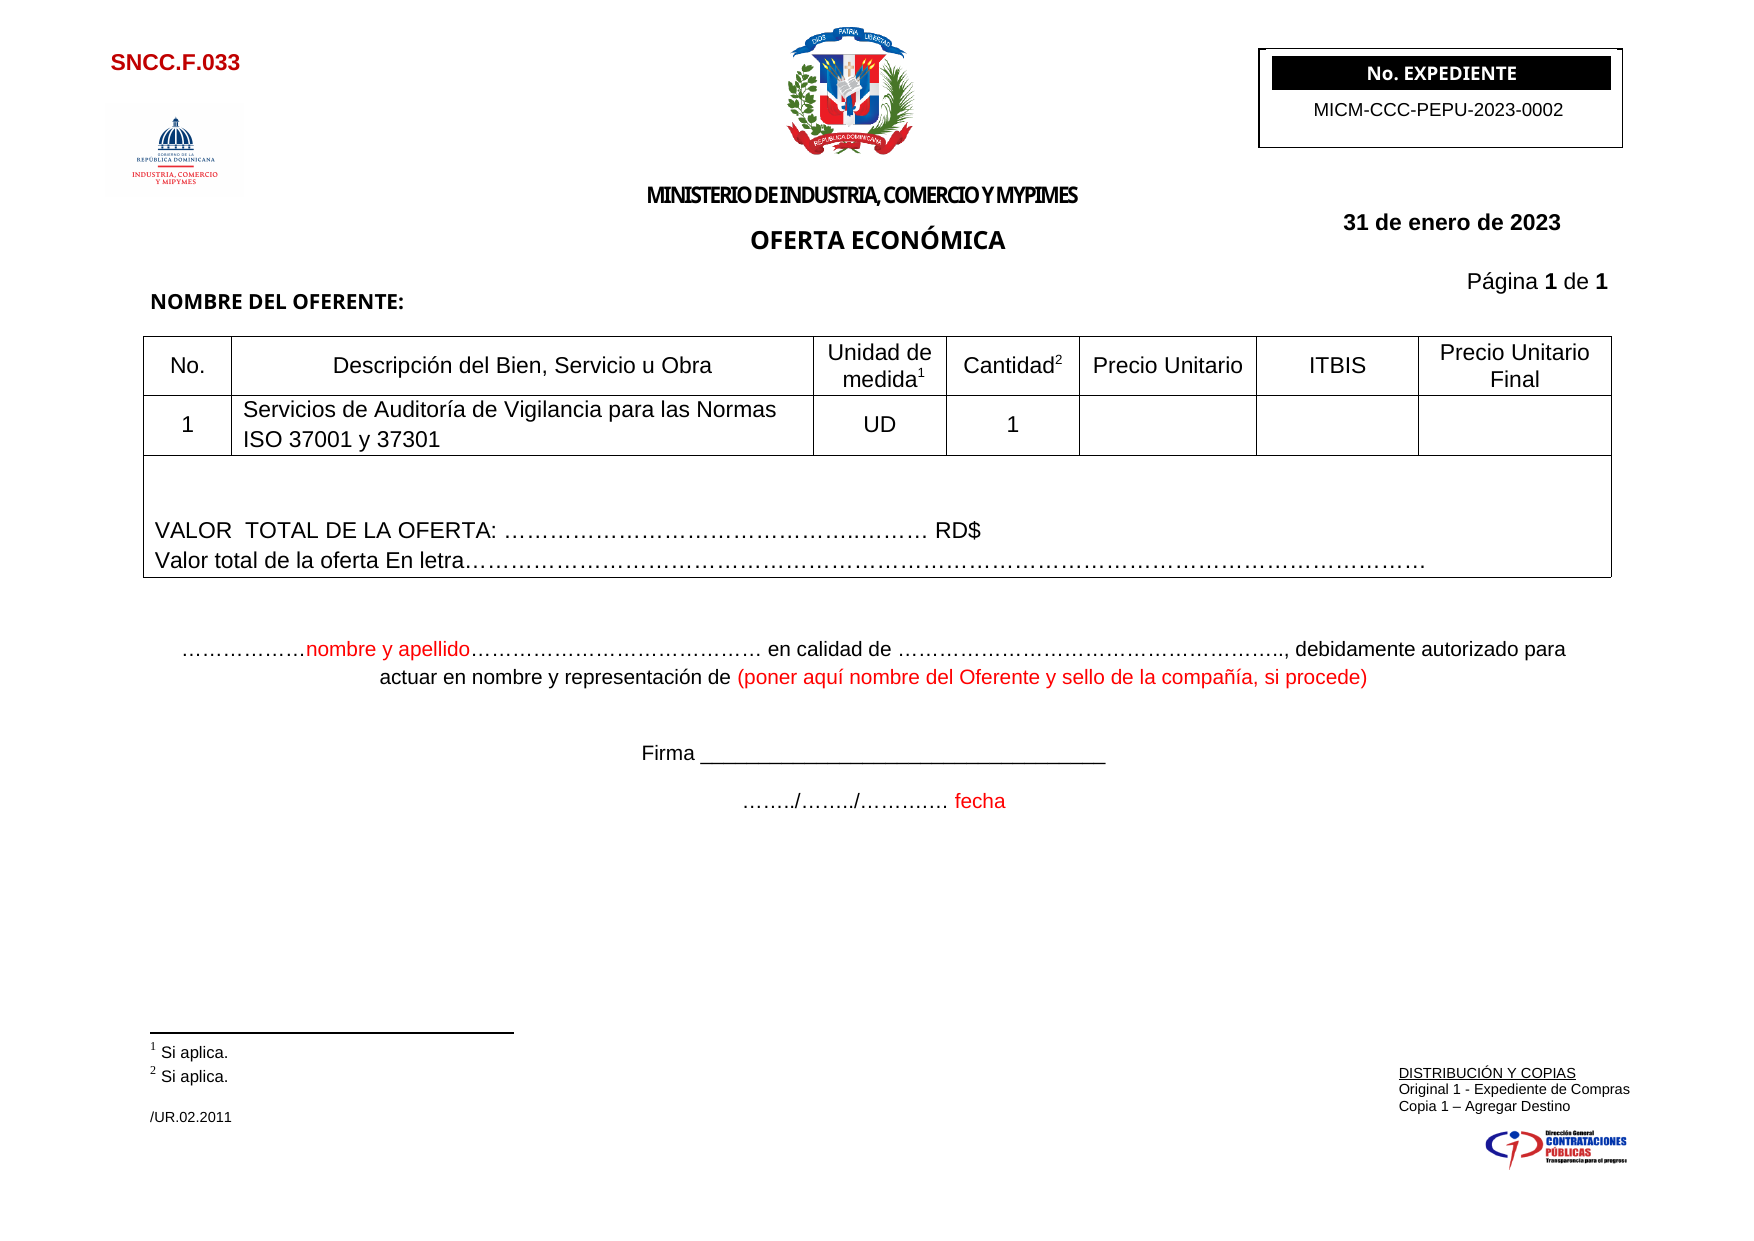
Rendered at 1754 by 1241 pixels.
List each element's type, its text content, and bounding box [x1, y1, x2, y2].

table_cell [1257, 396, 1418, 455]
table_cell Servicios de Auditoría de Vigilancia para las Normas ISO 37001 y 37301 [232, 396, 813, 455]
table_header ITBIS [1257, 337, 1418, 394]
table_header Unidad de medida [814, 337, 946, 394]
picture [105, 103, 244, 197]
text nombre del oferente: [150, 287, 1604, 315]
table_header Descripción del Bien, Servicio u Obra [232, 337, 813, 394]
picture [1485, 1130, 1627, 1170]
text ……../……../……….… fecha [150, 789, 1597, 813]
table_header Precio Unitario Final [1419, 337, 1611, 394]
picture [786, 26, 915, 155]
table_header Cantidad [947, 337, 1079, 394]
table_cell UD [814, 396, 946, 455]
table_cell 1 [144, 396, 231, 455]
table_cell [1419, 396, 1611, 455]
table_header Precio Unitario [1080, 337, 1256, 394]
table_cell VALOR TOTAL DE LA OFERTA: ………………………………………..……… RD$ Valor total de la oferta En letra……………………………………………………………………………………………………………… [144, 456, 1611, 577]
table_cell [1080, 396, 1256, 455]
table_cell 1 [947, 396, 1079, 455]
text Firma ___________________________________ [150, 740, 1597, 764]
table_header No. [144, 337, 231, 394]
text ………………nombre y apellido…………………………………… en calidad de ……………………………………………….., debidamente autorizado para actuar en nombre y representación de (poner aquí nombre del Oferente y sello de la compañía, si procede) [150, 637, 1597, 688]
